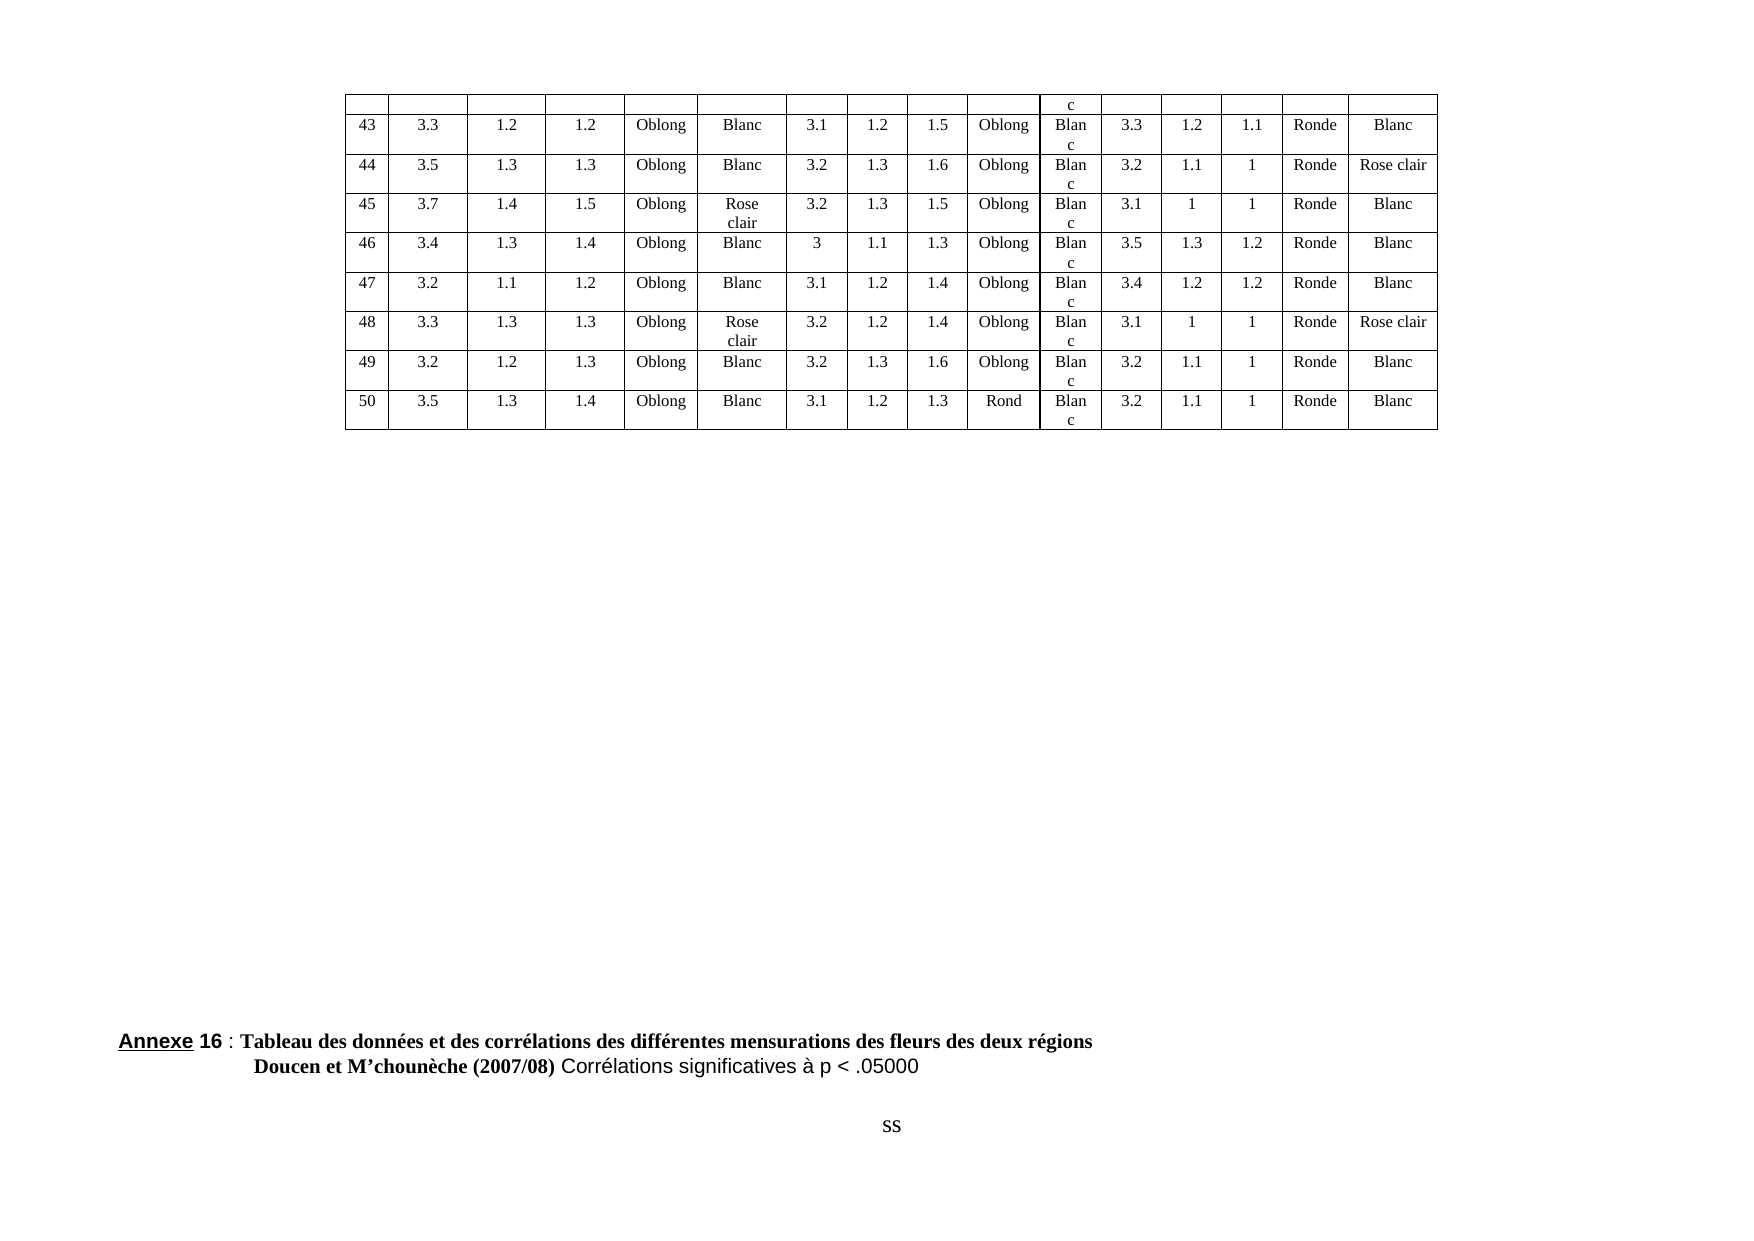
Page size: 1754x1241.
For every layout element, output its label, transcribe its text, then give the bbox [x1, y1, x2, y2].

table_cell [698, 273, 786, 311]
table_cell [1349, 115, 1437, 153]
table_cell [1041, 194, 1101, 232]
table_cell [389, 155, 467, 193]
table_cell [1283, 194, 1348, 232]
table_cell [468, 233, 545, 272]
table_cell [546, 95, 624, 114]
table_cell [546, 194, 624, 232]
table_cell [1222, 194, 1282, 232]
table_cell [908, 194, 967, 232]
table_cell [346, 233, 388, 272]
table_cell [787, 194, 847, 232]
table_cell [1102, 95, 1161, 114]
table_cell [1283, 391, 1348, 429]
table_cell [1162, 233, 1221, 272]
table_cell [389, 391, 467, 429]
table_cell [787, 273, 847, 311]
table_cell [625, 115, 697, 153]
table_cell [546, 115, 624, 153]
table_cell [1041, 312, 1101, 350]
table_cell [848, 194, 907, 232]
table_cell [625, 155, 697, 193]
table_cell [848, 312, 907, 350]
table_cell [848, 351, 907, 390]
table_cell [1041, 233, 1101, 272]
text Annexe 16 : Tableau des données et des corrélations des différentes mensurations des fleurs des deux régions [118, 1029, 1665, 1053]
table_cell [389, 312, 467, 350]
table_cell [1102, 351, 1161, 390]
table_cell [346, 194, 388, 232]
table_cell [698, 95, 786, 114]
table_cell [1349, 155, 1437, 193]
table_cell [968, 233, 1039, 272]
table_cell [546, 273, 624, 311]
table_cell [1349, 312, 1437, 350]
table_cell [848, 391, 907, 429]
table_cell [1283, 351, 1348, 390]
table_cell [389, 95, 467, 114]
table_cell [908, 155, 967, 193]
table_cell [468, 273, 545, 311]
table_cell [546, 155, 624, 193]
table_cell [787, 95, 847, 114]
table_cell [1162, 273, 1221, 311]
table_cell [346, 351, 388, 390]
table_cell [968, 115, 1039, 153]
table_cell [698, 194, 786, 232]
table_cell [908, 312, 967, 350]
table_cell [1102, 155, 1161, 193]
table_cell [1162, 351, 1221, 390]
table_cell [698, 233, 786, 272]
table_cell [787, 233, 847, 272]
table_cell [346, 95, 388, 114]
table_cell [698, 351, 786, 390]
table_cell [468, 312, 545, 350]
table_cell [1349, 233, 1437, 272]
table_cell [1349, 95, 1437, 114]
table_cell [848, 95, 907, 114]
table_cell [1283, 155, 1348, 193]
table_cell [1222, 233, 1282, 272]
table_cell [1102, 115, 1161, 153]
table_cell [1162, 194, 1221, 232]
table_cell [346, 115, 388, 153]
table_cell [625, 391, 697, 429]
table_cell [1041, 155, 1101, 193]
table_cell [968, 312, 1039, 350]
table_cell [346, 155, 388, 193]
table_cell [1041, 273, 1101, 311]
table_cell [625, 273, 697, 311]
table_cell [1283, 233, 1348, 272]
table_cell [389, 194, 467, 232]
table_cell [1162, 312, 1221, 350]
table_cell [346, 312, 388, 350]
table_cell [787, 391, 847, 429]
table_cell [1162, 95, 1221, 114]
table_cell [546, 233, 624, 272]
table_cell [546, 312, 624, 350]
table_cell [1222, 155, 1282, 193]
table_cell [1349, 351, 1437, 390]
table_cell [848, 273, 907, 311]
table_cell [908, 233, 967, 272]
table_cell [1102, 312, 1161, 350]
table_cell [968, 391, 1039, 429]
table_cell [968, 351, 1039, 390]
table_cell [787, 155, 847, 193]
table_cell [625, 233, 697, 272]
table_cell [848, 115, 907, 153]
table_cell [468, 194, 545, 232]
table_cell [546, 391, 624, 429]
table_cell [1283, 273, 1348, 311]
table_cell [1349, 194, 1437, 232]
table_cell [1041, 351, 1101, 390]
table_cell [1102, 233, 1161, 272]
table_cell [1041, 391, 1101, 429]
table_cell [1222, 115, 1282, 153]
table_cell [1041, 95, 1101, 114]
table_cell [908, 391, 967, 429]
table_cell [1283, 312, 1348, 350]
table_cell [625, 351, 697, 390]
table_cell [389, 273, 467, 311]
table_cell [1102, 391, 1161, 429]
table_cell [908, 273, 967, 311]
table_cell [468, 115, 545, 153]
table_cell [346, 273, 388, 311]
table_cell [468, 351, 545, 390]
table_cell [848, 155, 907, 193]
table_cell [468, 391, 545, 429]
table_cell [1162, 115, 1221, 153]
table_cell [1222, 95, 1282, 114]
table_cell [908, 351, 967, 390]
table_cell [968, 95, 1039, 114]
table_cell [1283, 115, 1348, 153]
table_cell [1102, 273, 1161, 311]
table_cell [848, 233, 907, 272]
text Doucen et M’chounèche (2007/08) Corrélations significatives à p < .05000 [118, 1053, 1665, 1078]
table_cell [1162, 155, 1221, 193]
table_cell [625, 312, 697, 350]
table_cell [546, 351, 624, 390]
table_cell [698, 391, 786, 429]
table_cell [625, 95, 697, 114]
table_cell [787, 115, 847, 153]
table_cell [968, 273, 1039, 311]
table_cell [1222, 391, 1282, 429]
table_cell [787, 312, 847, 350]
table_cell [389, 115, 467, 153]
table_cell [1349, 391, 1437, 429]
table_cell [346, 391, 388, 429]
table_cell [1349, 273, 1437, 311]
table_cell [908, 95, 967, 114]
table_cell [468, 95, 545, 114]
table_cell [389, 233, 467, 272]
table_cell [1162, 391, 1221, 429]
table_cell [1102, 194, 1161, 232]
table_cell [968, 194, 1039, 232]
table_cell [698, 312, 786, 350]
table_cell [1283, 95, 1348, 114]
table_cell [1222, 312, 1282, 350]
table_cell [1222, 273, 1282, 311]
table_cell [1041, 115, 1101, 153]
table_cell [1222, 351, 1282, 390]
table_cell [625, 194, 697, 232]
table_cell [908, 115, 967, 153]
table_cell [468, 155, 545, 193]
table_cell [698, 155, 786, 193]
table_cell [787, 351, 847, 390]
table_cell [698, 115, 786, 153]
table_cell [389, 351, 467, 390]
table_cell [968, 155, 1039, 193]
